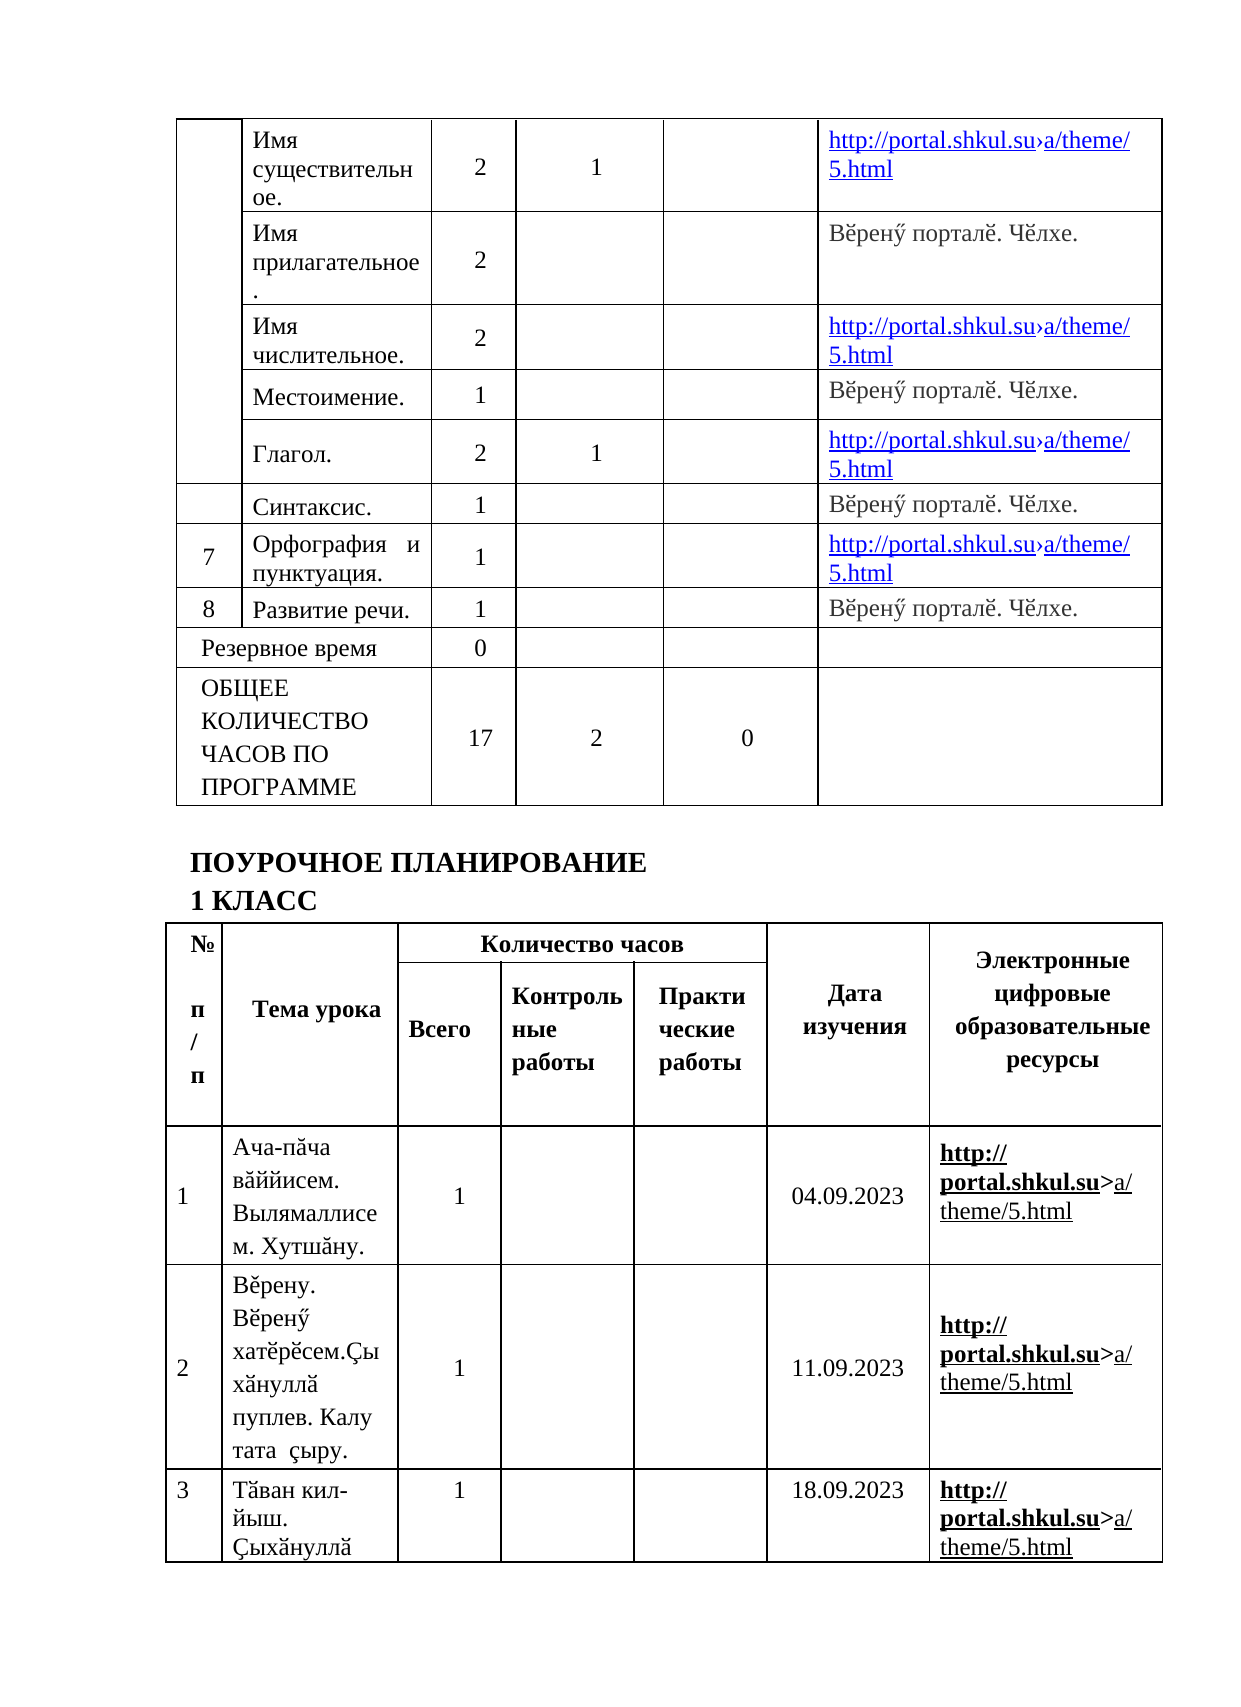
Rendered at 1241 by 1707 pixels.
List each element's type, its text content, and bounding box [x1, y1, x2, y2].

table_cell [517, 588, 663, 627]
table_cell 0 [664, 668, 817, 805]
table_cell 2 [432, 420, 515, 483]
table_cell [517, 628, 663, 666]
table_cell 2 [432, 119, 516, 211]
table_header Количество часов [399, 924, 766, 961]
table_cell 8 [177, 588, 241, 627]
table_cell 1 [517, 119, 663, 211]
table_cell Вӗренӳ порталӗ. Чӗлхе. [819, 484, 1161, 522]
table_cell 7 [177, 524, 241, 587]
table_cell 18.09.2023 [768, 1470, 929, 1561]
table_cell http://portal.shkul.su›a/theme/5.html [819, 119, 1161, 211]
table_cell http://portal.shkul.su>a/theme/5.html [930, 1125, 1162, 1263]
table_cell 1 [399, 1127, 500, 1263]
table_cell Вӗренӳ порталӗ. Чӗлхе. [819, 370, 1161, 418]
table_cell [664, 628, 817, 666]
table_cell 11.09.2023 [768, 1265, 929, 1468]
table_cell [517, 305, 663, 368]
table_cell 2 [167, 1265, 221, 1468]
table_cell Резервное время [177, 628, 431, 666]
table_cell Вӗренӳ порталӗ. Чӗлхе. [819, 212, 1161, 304]
table_cell 1 [399, 1470, 500, 1561]
table_cell Практические работы [635, 963, 766, 1125]
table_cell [223, 1470, 397, 1561]
table_cell 1 [432, 484, 515, 522]
table_cell [664, 305, 817, 368]
table_cell [517, 212, 663, 304]
table_cell 04.09.2023 [768, 1127, 929, 1263]
table_cell 3 [167, 1470, 221, 1561]
text 1 КЛАСС [190, 883, 1152, 917]
table_cell 1 [167, 1127, 221, 1263]
table_cell ОБЩЕЕ КОЛИЧЕСТВО ЧАСОВ ПО ПРОГРАММЕ [177, 668, 431, 805]
table_cell [664, 212, 817, 304]
table_cell 2 [432, 212, 515, 304]
table_cell http://portal.shkul.su›a/theme/5.html [819, 524, 1161, 587]
table_cell 1 [432, 588, 515, 627]
table_cell http://portal.shkul.su>a/theme/5.html [930, 1264, 1162, 1468]
table_cell Глагол. [243, 420, 431, 483]
table_cell [517, 370, 663, 418]
table_cell Синтаксис. [243, 484, 431, 522]
text ПОУРОЧНОЕ ПЛАНИРОВАНИЕ [190, 845, 1152, 878]
table_cell http://portal.shkul.su›a/theme/5.html [819, 420, 1161, 483]
table_cell [502, 1127, 633, 1263]
table_cell [635, 1470, 766, 1561]
table_cell 2 [517, 668, 663, 805]
table_cell 1 [399, 1265, 500, 1468]
table_header № п/п [167, 924, 221, 1125]
table_cell 17 [432, 668, 515, 805]
table_cell Ача-пăча вăййисем. Вылямаллисем. Хутшăну. [223, 1127, 397, 1263]
table_cell [177, 484, 241, 522]
table_cell http://portal.shkul.su›a/theme/5.html [819, 305, 1161, 368]
table_cell [635, 1127, 766, 1263]
table_cell [502, 1470, 633, 1561]
table_cell [664, 119, 818, 211]
table_cell 0 [432, 628, 515, 666]
table_cell [664, 588, 817, 627]
table_header Тема урока [223, 924, 397, 1125]
table_cell Вěрену. Вӗренӳ хатӗрӗсем.Çыхӑнуллӑ пуплев. Калу тата çыру. [223, 1265, 397, 1468]
table_cell [819, 628, 1161, 666]
table_cell Развитие речи. [243, 588, 431, 627]
table_cell 1 [432, 524, 515, 587]
table_cell Орфография и пунктуация. [243, 524, 431, 587]
table_cell [664, 524, 817, 587]
table_cell Вӗренӳ порталӗ. Чӗлхе. [819, 588, 1161, 627]
table_cell [635, 1265, 766, 1468]
table_cell 1 [432, 370, 515, 418]
table_header Электронные цифровые образовательные ресурсы [930, 924, 1162, 1125]
table_cell [819, 668, 1161, 805]
table_cell [517, 524, 663, 587]
table_cell [664, 420, 817, 483]
table_cell 2 [432, 305, 515, 368]
table_cell Имя существительное. [243, 119, 431, 211]
table_cell 1 [517, 420, 663, 483]
table_cell [517, 484, 663, 522]
table_header Дата изучения [768, 924, 929, 1125]
table_cell [664, 484, 817, 522]
table_cell Контрольные работы [502, 963, 633, 1125]
table_cell 6 [177, 120, 241, 483]
table_cell Всего [399, 963, 500, 1125]
table_cell Имя числительное. [243, 305, 431, 368]
table_cell Имя прилагательное. [243, 212, 431, 304]
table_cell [930, 1468, 1162, 1561]
table_cell Местоимение. [243, 370, 431, 418]
table_cell [664, 370, 817, 418]
table_cell [502, 1265, 633, 1468]
